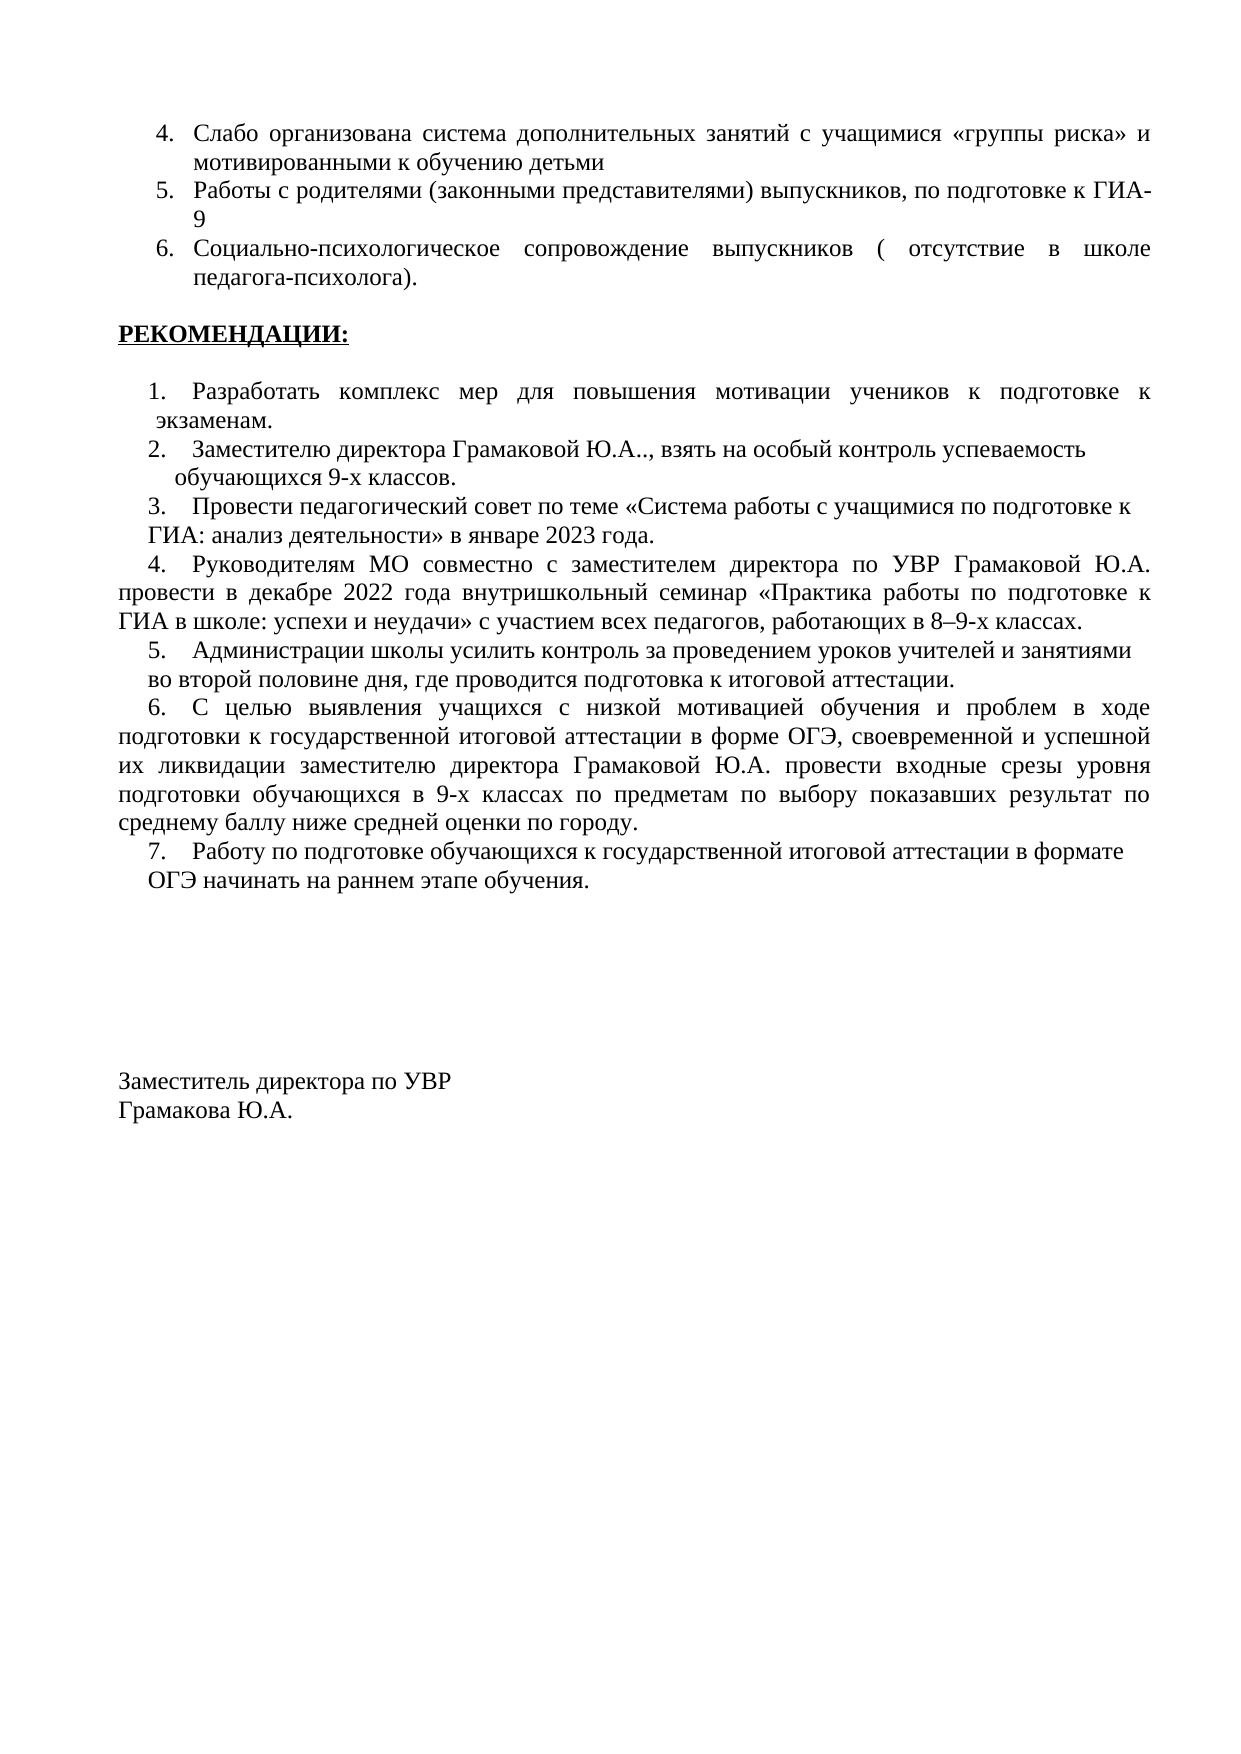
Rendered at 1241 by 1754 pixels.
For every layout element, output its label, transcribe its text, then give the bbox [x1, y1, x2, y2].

text во второй половине дня, где проводится подготовка к итоговой аттестации. [118, 664, 1152, 692]
list Работы с родителями (законными представителями) выпускников, по подготовке к ГИА-9 [156, 176, 1152, 233]
text ОГЭ начинать на раннем этапе обучения. [118, 865, 1152, 894]
list Социально-психологическое сопровождение выпускников ( отсутствие в школе педагога-психолога). [156, 233, 1152, 291]
list Провести педагогический совет по теме «Система работы с учащимися по подготовке к [148, 491, 1152, 520]
text Грамакова Ю.А. [118, 1095, 1152, 1124]
list обучающихся 9-х классов. [156, 462, 1152, 491]
list Администрации школы усилить контроль за проведением уроков учителей и занятиями [118, 635, 1152, 664]
list Руководителям МО совместно с заместителем директора по УВР Грамаковой Ю.А. провести в декабре 2022 года внутришкольный семинар «Практика работы по подготовке к ГИА в школе: успехи и неудачи» с участием всех педагогов, работающих в 8–9-х классах. [118, 549, 1152, 635]
list Разработать комплекс мер для повышения мотивации учеников к подготовке к экзаменам. [148, 376, 1152, 434]
text РЕКОМЕНДАЦИИ: [118, 319, 1152, 347]
list Слабо организована система дополнительных занятий с учащимися «группы риска» и мотивированными к обучению детьми [156, 118, 1152, 176]
list С целью выявления учащихся с низкой мотивацией обучения и проблем в ходе подготовки к государственной итоговой аттестации в форме ОГЭ, своевременной и успешной их ликвидации заместителю директора Грамаковой Ю.А. провести входные срезы уровня подготовки обучающихся в 9-х классах по предметам по выбору показавших результат по среднему баллу ниже средней оценки по городу. [118, 692, 1152, 836]
list ГИА: анализ деятельности» в январе 2023 года. [148, 520, 1152, 549]
list Работу по подготовке обучающихся к государственной итоговой аттестации в формате [118, 836, 1152, 865]
list Заместителю директора Грамаковой Ю.А.., взять на особый контроль успеваемость [148, 434, 1152, 462]
text Заместитель директора по УВР [118, 1066, 1152, 1095]
